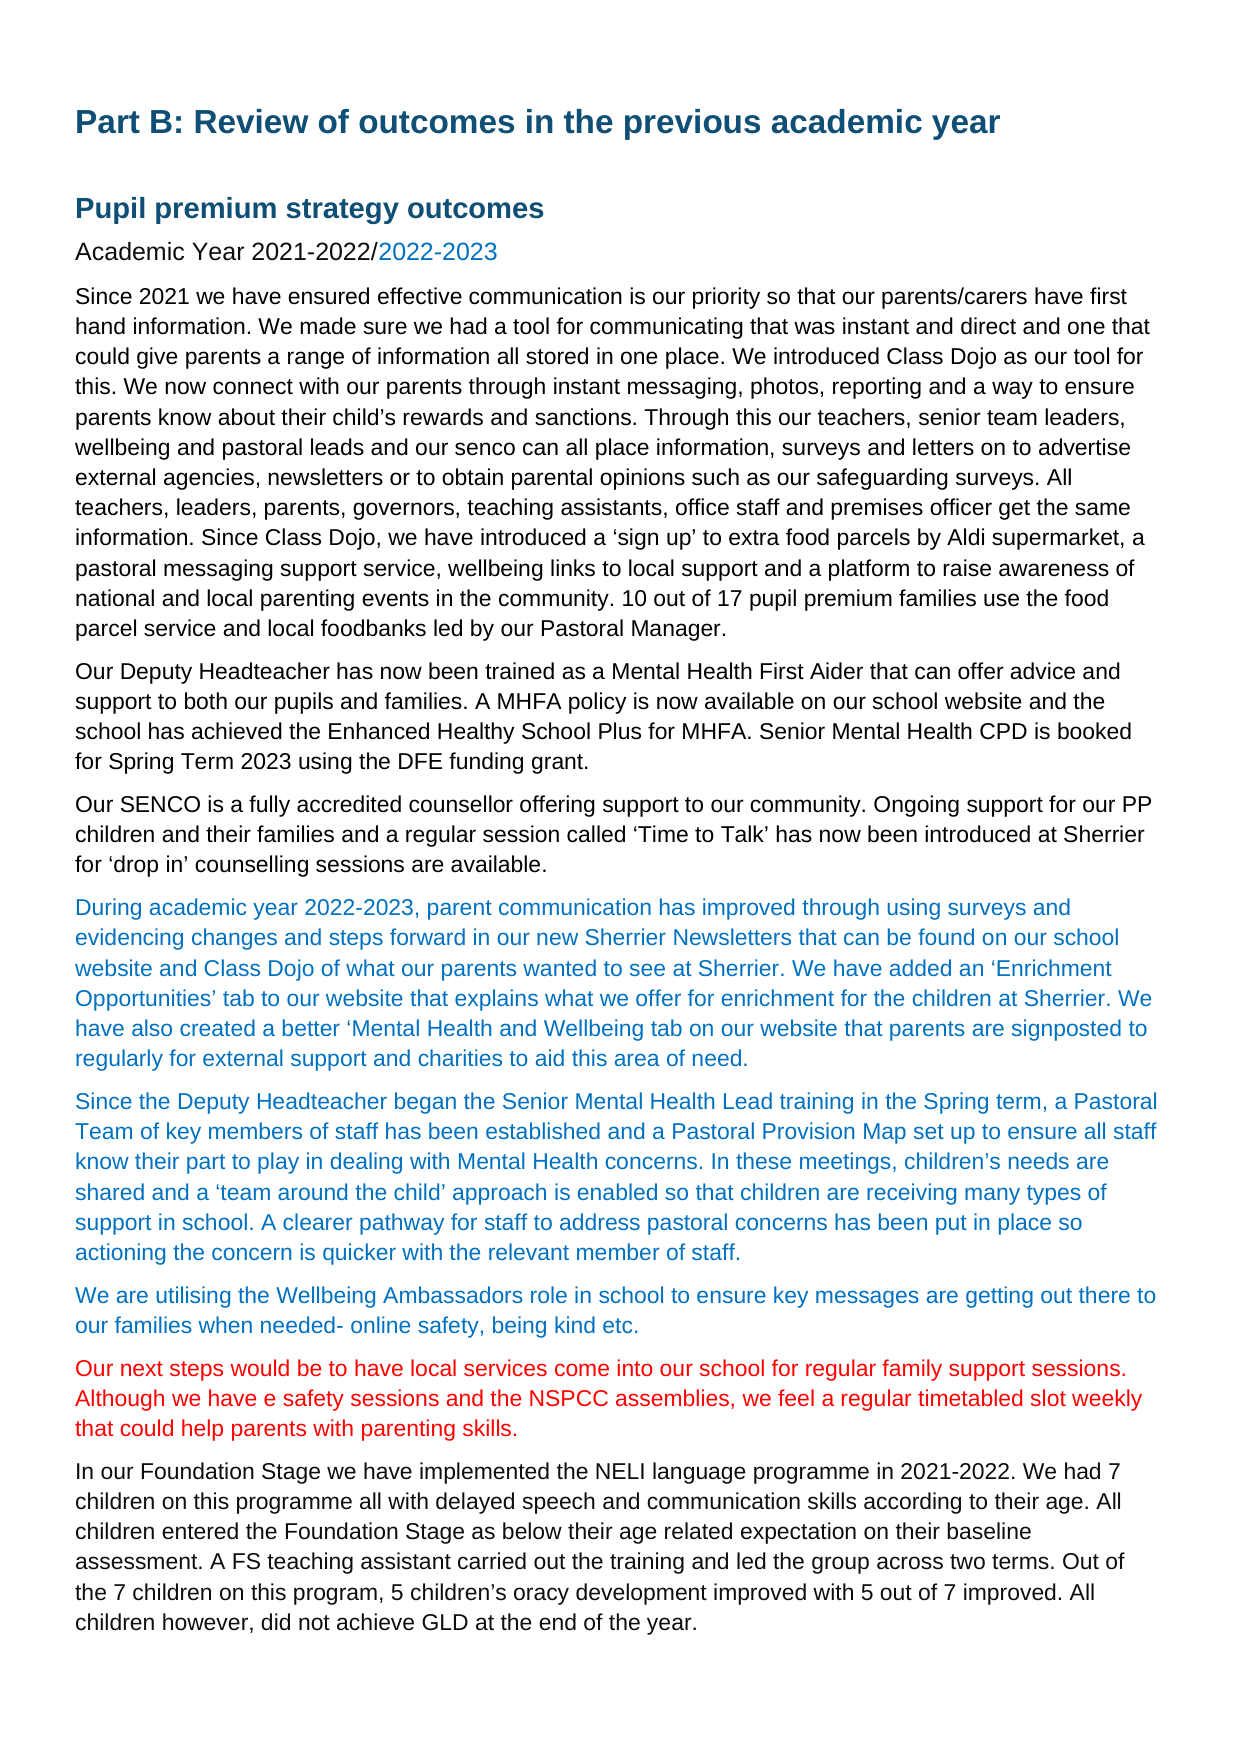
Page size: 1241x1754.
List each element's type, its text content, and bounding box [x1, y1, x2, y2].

subtitle Pupil premium strategy outcomes [75, 191, 1165, 224]
text Our Deputy Headteacher has now been trained as a Mental Health First Aider that can offer advice and support to both our pupils and families. A MHFA policy is now available on our school website and the school has achieved the Enhanced Healthy School Plus for MHFA. Senior Mental Health CPD is booked for Spring Term 2023 using the DFE funding grant. [75, 658, 1165, 774]
text In our Foundation Stage we have implemented the NELI language programme in 2021-2022. We had 7 children on this programme all with delayed speech and communication skills according to their age. All children entered the Foundation Stage as below their age related expectation on their baseline assessment. A FS teaching assistant carried out the training and led the group across two terms. Out of the 7 children on this program, 5 children’s oracy development improved with 5 out of 7 improved. All children however, did not achieve GLD at the end of the year. [75, 1458, 1159, 1635]
text Our SENCO is a fully accredited counsellor offering support to our community. Ongoing support for our PP children and their families and a regular session called ‘Time to Talk’ has now been introduced at Sherrier for ‘drop in’ counselling sessions are available. [75, 791, 1165, 878]
subtitle Part B: Review of outcomes in the previous academic year [75, 103, 1165, 141]
text Since 2021 we have ensured effective communication is our priority so that our parents/carers have first hand information. We made sure we had a tool for communicating that was instant and direct and one that could give parents a range of information all stored in one place. We introduced Class Dojo as our tool for this. We now connect with our parents through instant messaging, photos, reporting and a way to ensure parents know about their child’s rewards and sanctions. Through this our teachers, senior team leaders, wellbeing and pastoral leads and our senco can all place information, surveys and letters on to advertise external agencies, newsletters or to obtain parental opinions such as our safeguarding surveys. All teachers, leaders, parents, governors, teaching assistants, office staff and premises officer get the same information. Since Class Dojo, we have introduced a ‘sign up’ to extra food parcels by Aldi supermarket, a pastoral messaging support service, wellbeing links to local support and a platform to raise awareness of national and local parenting events in the community. 10 out of 17 pupil premium families use the food parcel service and local foodbanks led by our Pastoral Manager. [75, 283, 1165, 641]
text Since the Deputy Headteacher began the Senior Mental Health Lead training in the Spring term, a Pastoral Team of key members of staff has been established and a Pastoral Provision Map set up to ensure all staff know their part to play in dealing with Mental Health concerns. In these meetings, children’s needs are shared and a ‘team around the child’ approach is enabled so that children are receiving many types of support in school. A clearer pathway for staff to address pastoral concerns has been put in place so actioning the concern is quicker with the relevant member of staff. [75, 1088, 1165, 1265]
text Academic Year 2021-2022/2022-2023 [75, 237, 1165, 266]
text During academic year 2022-2023, parent communication has improved through using surveys and evidencing changes and steps forward in our new Sherrier Newsletters that can be found on our school website and Class Dojo of what our parents wanted to see at Sherrier. We have added an ‘Enrichment Opportunities’ tab to our website that explains what we offer for enrichment for the children at Sherrier. We have also created a better ‘Mental Health and Wellbeing tab on our website that parents are signposted to regularly for external support and charities to aid this area of need. [75, 894, 1165, 1071]
text Our next steps would be to have local services come into our school for regular family support sessions. Although we have e safety sessions and the NSPCC assemblies, we feel a regular timetabled slot weekly that could help parents with parenting skills. [75, 1354, 1165, 1441]
text We are utilising the Wellbeing Ambassadors role in school to ensure key messages are getting out there to our families when needed- online safety, being kind etc. [75, 1282, 1165, 1338]
